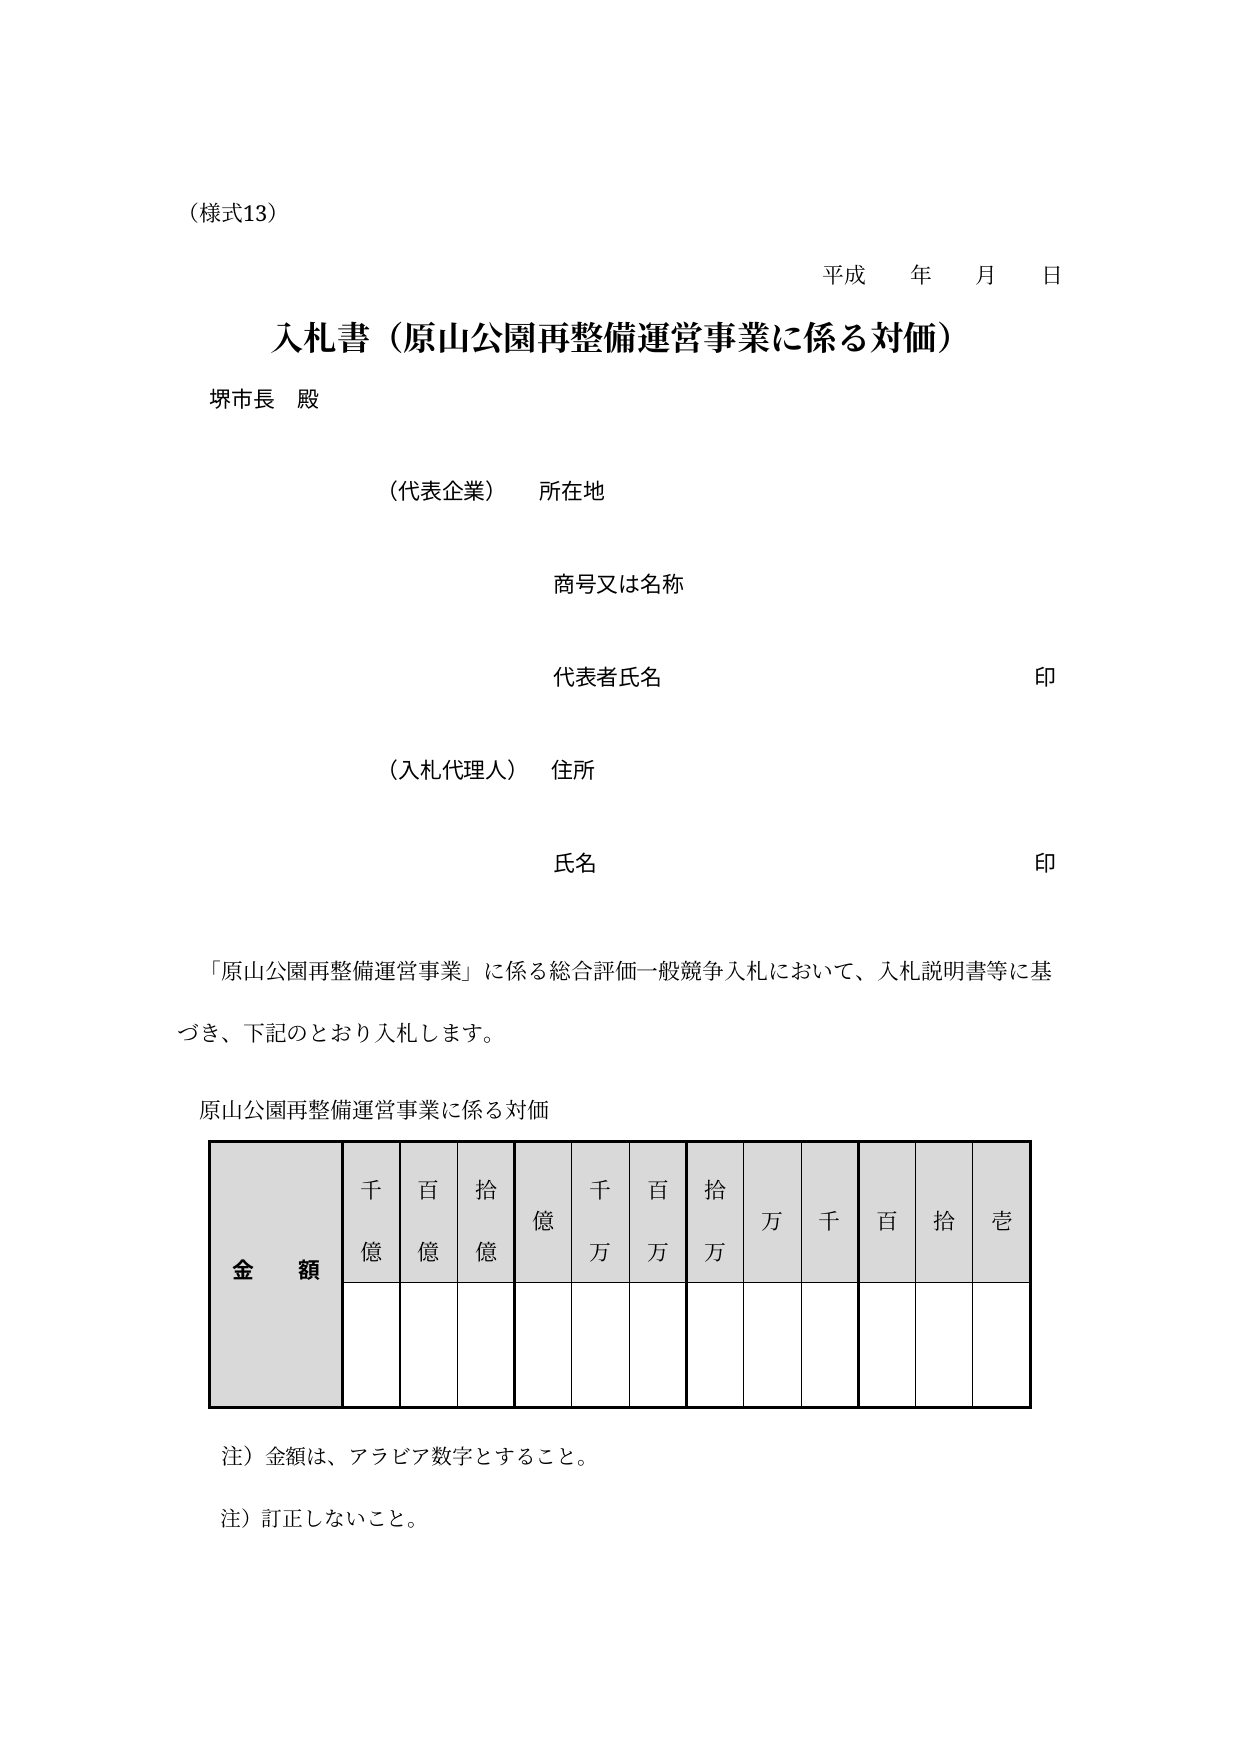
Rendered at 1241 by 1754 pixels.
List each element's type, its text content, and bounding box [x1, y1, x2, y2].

table_cell [860, 1283, 915, 1406]
text 「原山公園再整備運営事業」に係る総合評価一般競争入札において、入札説明書等に基づき、下記のとおり入札します。 [177, 939, 1063, 1062]
table_cell [458, 1283, 513, 1406]
table_header 百 [860, 1143, 915, 1282]
text 注）訂正しないこと。 [199, 1501, 1063, 1532]
table_header 拾 [916, 1143, 972, 1282]
table_cell [630, 1283, 685, 1406]
table_cell [516, 1283, 571, 1406]
text 堺市長 殿 [187, 366, 1063, 428]
table_cell [973, 1283, 1029, 1406]
table_cell [344, 1283, 399, 1406]
subtitle 入札書（原山公園再整備運営事業に係る対価） [177, 304, 1063, 366]
text 原山公園再整備運営事業に係る対価 [177, 1078, 1063, 1140]
table_header 億 [516, 1143, 571, 1282]
text （入札代理人） 住所 [354, 738, 1063, 799]
table_header 拾億 [458, 1143, 513, 1282]
table_header 万 [744, 1143, 801, 1282]
table_cell [744, 1283, 801, 1406]
text 注）金額は、アラビア数字とすること。 [199, 1424, 1063, 1486]
text 商号又は名称 [487, 552, 1063, 614]
table_cell [401, 1283, 457, 1406]
text （代表企業） 所在地 [354, 459, 1063, 521]
table_cell [802, 1283, 857, 1406]
text 平成 年 月 日 [177, 243, 1063, 304]
text 代表者氏名 印 [487, 645, 1063, 707]
table_header 金 額 [211, 1143, 341, 1406]
table_header 壱 [973, 1143, 1029, 1282]
text 氏名 印 [487, 831, 1063, 892]
table_cell [916, 1283, 972, 1406]
table_header 千万 [572, 1143, 629, 1282]
table_header 拾万 [688, 1143, 743, 1282]
table_header 百万 [630, 1143, 685, 1282]
table_header 千 [802, 1143, 857, 1282]
table_cell [572, 1283, 629, 1406]
table_cell [688, 1283, 743, 1406]
table_header 百億 [401, 1143, 457, 1282]
table_header 千億 [344, 1143, 399, 1282]
